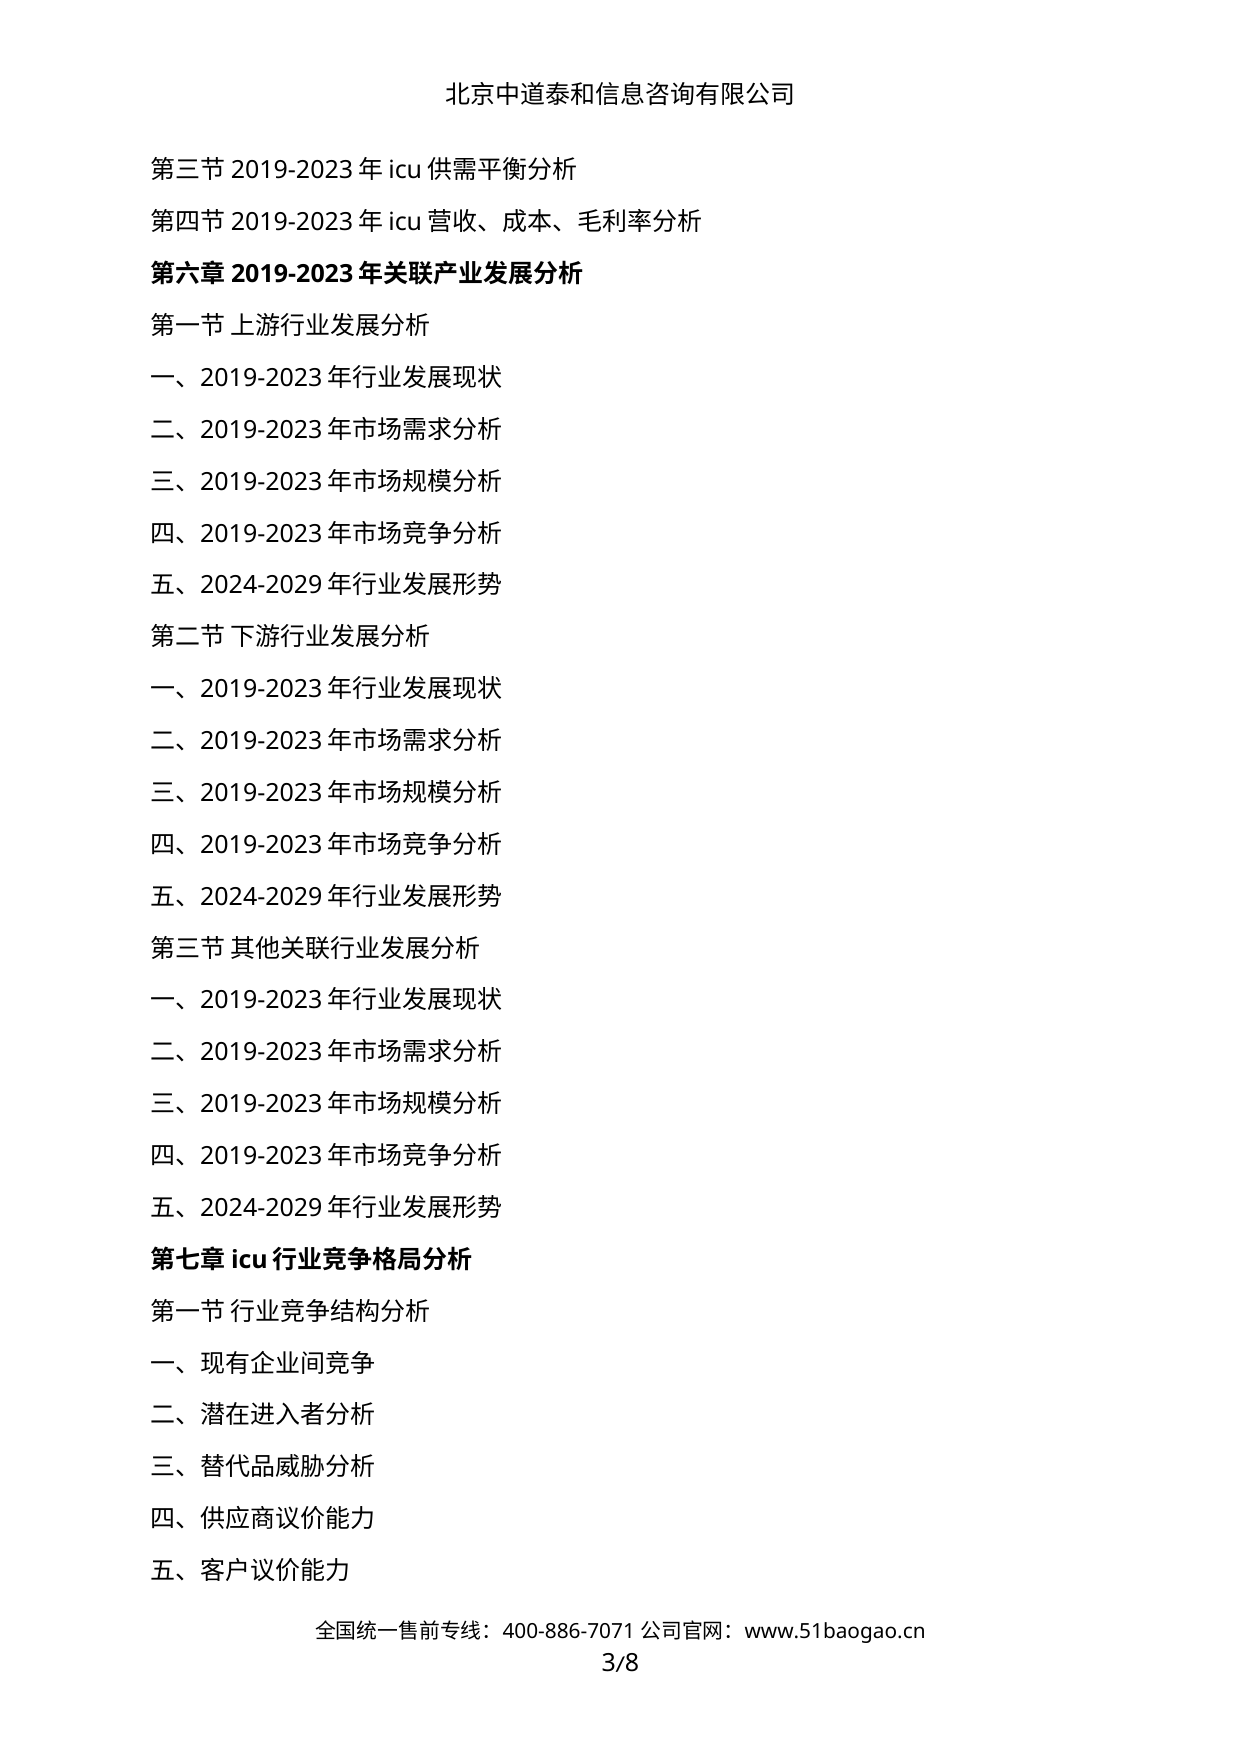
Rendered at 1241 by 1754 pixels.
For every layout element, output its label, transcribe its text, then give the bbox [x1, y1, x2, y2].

text 第四节 2019-2023年icu营收、成本、毛利率分析 [150, 202, 1090, 238]
text 二、2019-2023年市场需求分析 [150, 409, 1090, 446]
text 第三节 其他关联行业发展分析 [150, 928, 1090, 964]
text 四、2019-2023年市场竞争分析 [150, 824, 1090, 861]
text 一、2019-2023年行业发展现状 [150, 357, 1090, 394]
text 五、2024-2029年行业发展形势 [150, 565, 1090, 601]
text 四、供应商议价能力 [150, 1499, 1090, 1535]
text 三、2019-2023年市场规模分析 [150, 461, 1090, 497]
text 第一节 上游行业发展分析 [150, 306, 1090, 342]
text 一、2019-2023年行业发展现状 [150, 669, 1090, 705]
text 第六章 2019-2023年关联产业发展分析 [150, 254, 1090, 290]
text 一、2019-2023年行业发展现状 [150, 980, 1090, 1016]
text 五、2024-2029年行业发展形势 [150, 876, 1090, 912]
text 二、2019-2023年市场需求分析 [150, 721, 1090, 757]
text 一、现有企业间竞争 [150, 1343, 1090, 1379]
text 二、2019-2023年市场需求分析 [150, 1032, 1090, 1068]
text 第七章 icu行业竞争格局分析 [150, 1239, 1090, 1276]
text 第一节 行业竞争结构分析 [150, 1291, 1090, 1327]
text 第二节 下游行业发展分析 [150, 617, 1090, 653]
text 五、2024-2029年行业发展形势 [150, 1187, 1090, 1224]
text 四、2019-2023年市场竞争分析 [150, 513, 1090, 549]
text 三、2019-2023年市场规模分析 [150, 1084, 1090, 1120]
text 第三节 2019-2023年icu供需平衡分析 [150, 150, 1090, 186]
text 五、客户议价能力 [150, 1551, 1090, 1587]
text 二、潜在进入者分析 [150, 1395, 1090, 1431]
text 三、替代品威胁分析 [150, 1447, 1090, 1483]
text 三、2019-2023年市场规模分析 [150, 772, 1090, 809]
text 四、2019-2023年市场竞争分析 [150, 1136, 1090, 1172]
